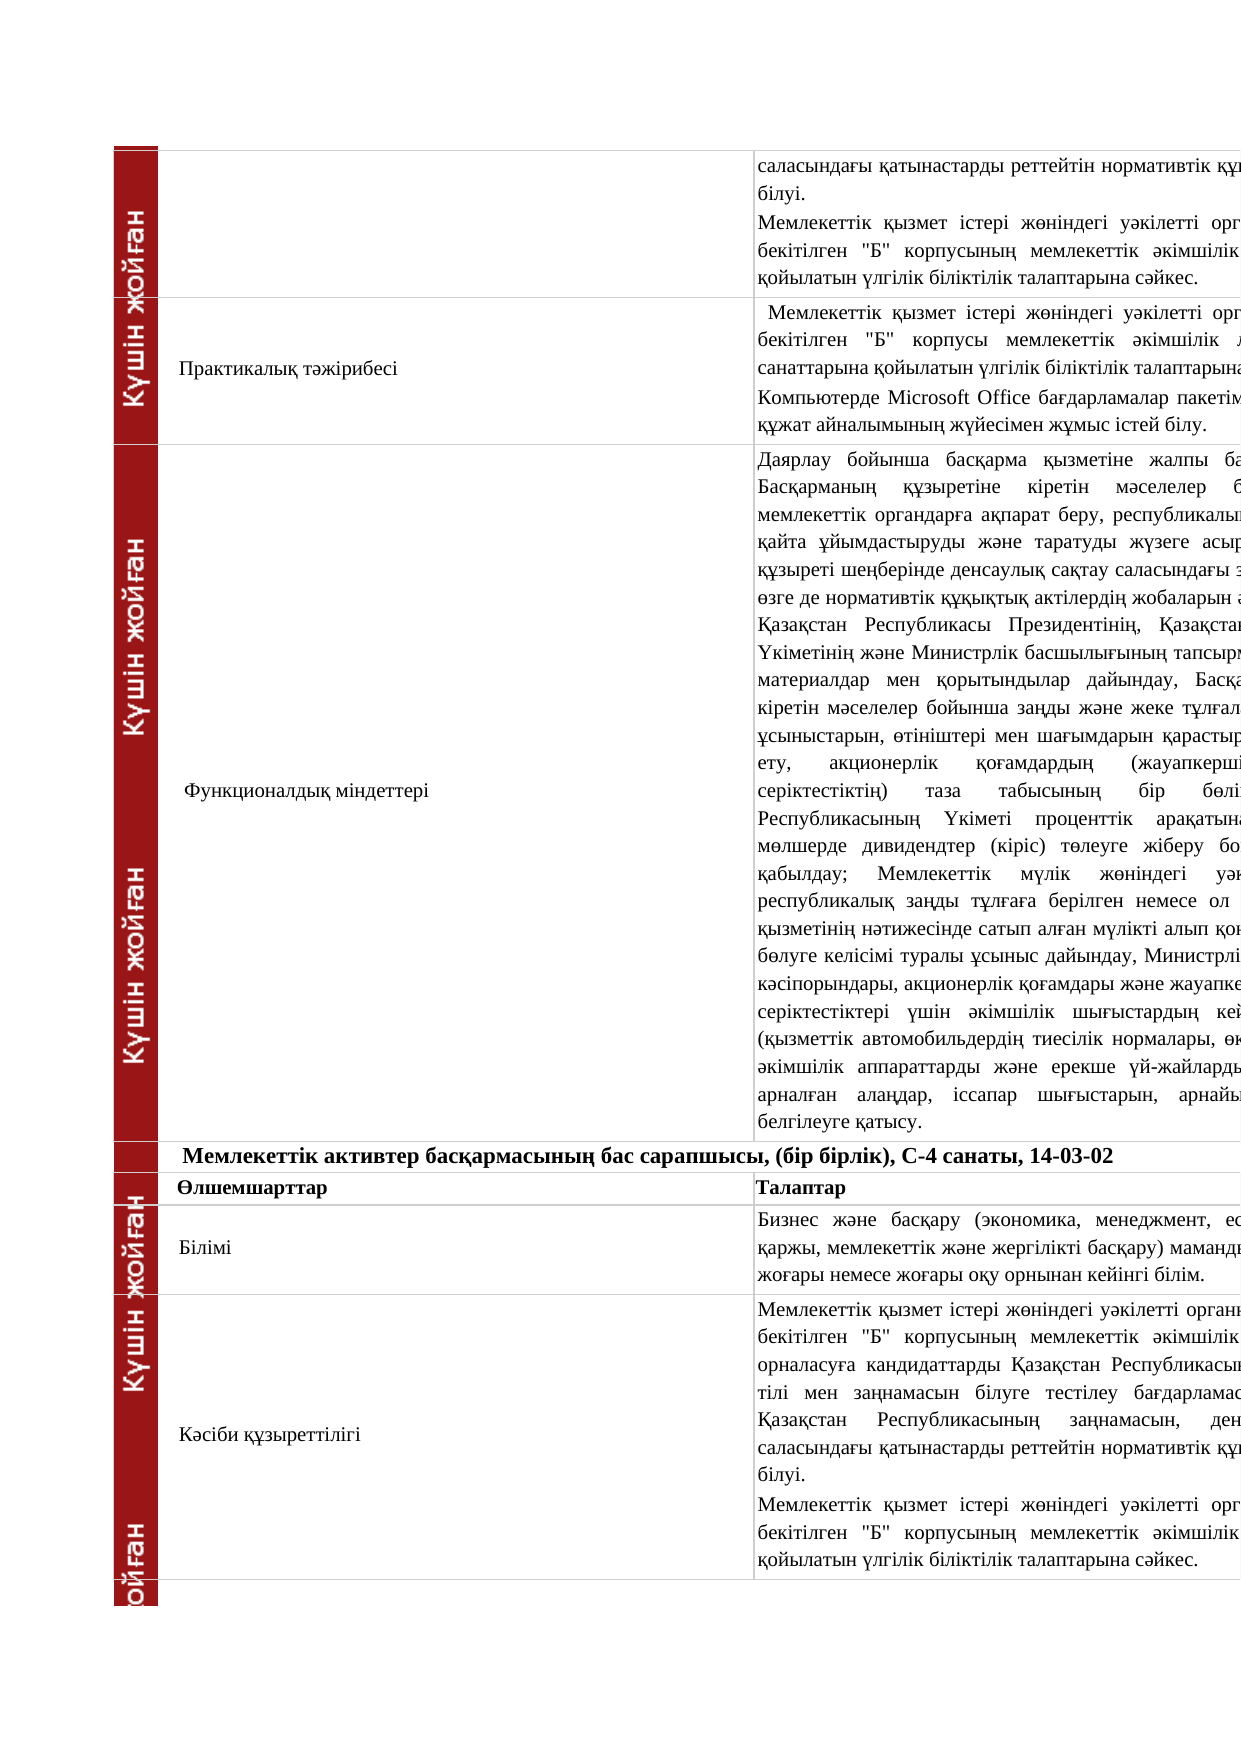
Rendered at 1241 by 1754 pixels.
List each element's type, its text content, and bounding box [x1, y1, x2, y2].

table_header Талаптар [755, 1173, 1240, 1204]
table_cell Білімі [114, 1206, 753, 1294]
table_cell Функционалдық міндеттері [114, 445, 753, 1141]
table_header Өлшемшарттар [114, 1173, 753, 1204]
table_cell Мемлекеттік қызмет істері жөніндегі уәкілетті органның актісімен бекітілген "Б" корпусы мемлекеттік әкімшілік лауазымдарының санаттарына қойылатын үлгілік біліктілік талаптарына сәйкес. Компьютерде Microsoft Office бағдарламалар пакетімен, электрондық құжат айналымының жүйесімен жұмыс істей білу. [755, 298, 1240, 444]
table_cell Бизнес және басқару (экономика, менеджмент, есеп және аудит, қаржы, мемлекеттік және жергілікті басқару) мамандықтары бойынша жоғары немесе жоғары оқу орнынан кейінгі білім. [755, 1206, 1240, 1294]
table_cell Кәсіби құзыреттілігі [114, 1295, 753, 1579]
picture [114, 146, 158, 150]
picture [114, 1168, 158, 1172]
table_cell Даярлау бойынша басқарма қызметіне жалпы басшылық жасау, Басқарманың құзыретіне кіретін мәселелер бойынша тиісті мемлекеттік органдарға ақпарат беру, республикалық заңды тұлғаны қайта ұйымдастыруды және таратуды жүзеге асыру, Басқарманың құзыреті шеңберінде денсаулық сақтау саласындағы заңнамалық және өзге де нормативтік құқықтық актілердің жобаларын әзірлеуге қатысу, Қазақстан Республикасы Президентінің, Қазақстан Республикасы Үкіметінің және Министрлік басшылығының тапсырмалары бойынша материалдар мен қорытындылар дайындау, Басқарма құзыретіне кіретін мәселелер бойынша заңды және жеке тұлғалардың хаттарын, ұсыныстарын, өтініштері мен шағымдарын қарастыруды қамтамасыз ету, акционерлік қоғамдардың (жауапкершілігі шектеулі серіктестіктің) таза табысының бір бөлігін Қазақстан Республикасының Үкіметі проценттік арақатынаста белгілеген мөлшерде дивидендтер (кіріс) төлеуге жіберу бойынша шаралар қабылдау; Мемлекеттік мүлік жөніндегі уәкілетті органға республикалық заңды тұлғаға берілген немесе ол өз шаруашылық қызметінің нәтижесінде сатып алған мүлікті алып қоюға немесе қайта бөлуге келісімі туралы ұсыныс дайындау, Министрліктің мемлекеттік кәсіпорындары, акционерлік қоғамдары және жауапкершілігі шектеулі серіктестіктері үшін әкімшілік шығыстардың кейбір лимиттерін (қызметтік автомобильдердің тиесілік нормалары, өкілдік шығыстар, әкімшілік аппараттарды және ерекше үй-жайларды орналастыруға арналған алаңдар, іссапар шығыстарын, арнайы көлікті өтеу) белгілеуге қатысу. [755, 445, 1240, 1141]
picture [114, 1580, 158, 1606]
text Мемлекеттік активтер басқармасының бас сарапшысы, (бір бірлік), С-4 санаты, 14-03-02 [112, 1142, 1128, 1168]
table_cell Практикалық тәжірибесі [114, 298, 753, 444]
table_cell Кәсіби құзыреттілігі [114, 151, 753, 297]
